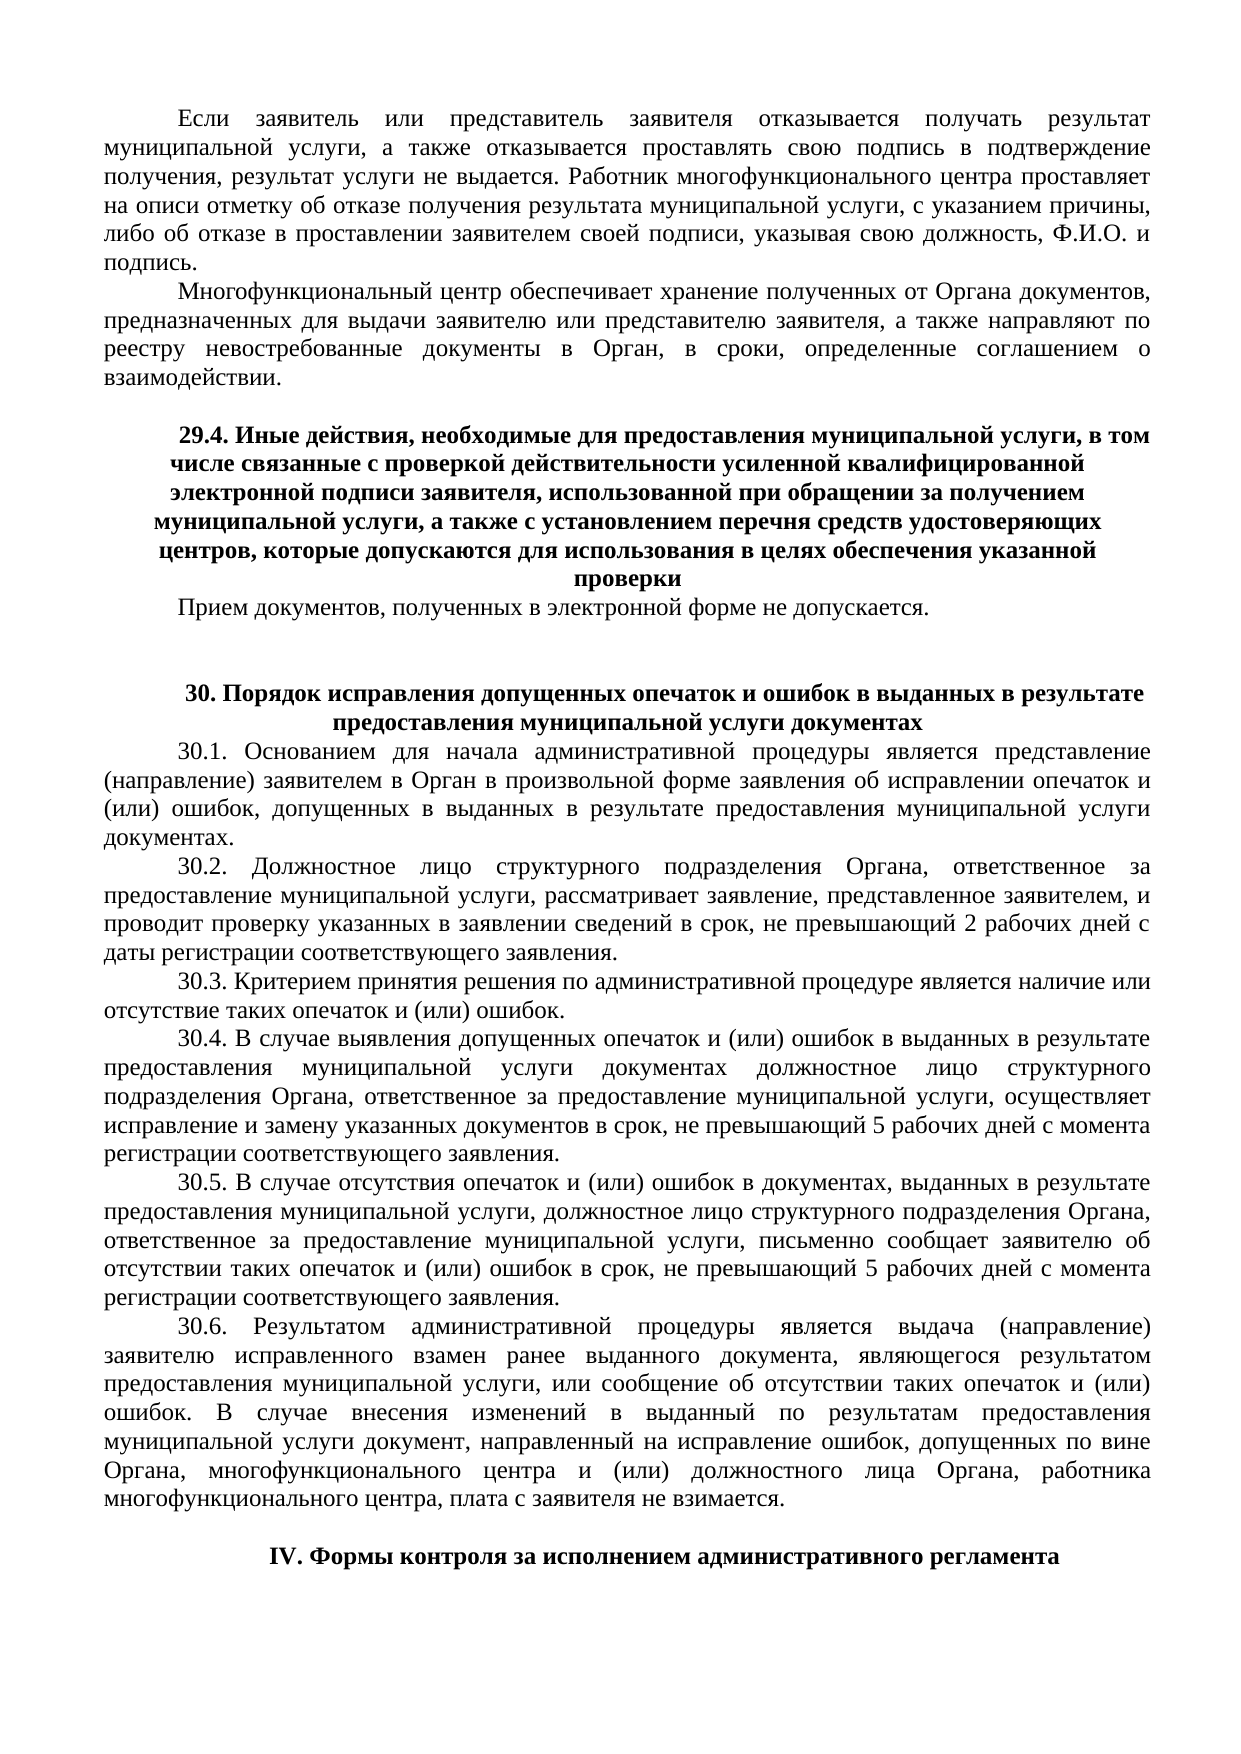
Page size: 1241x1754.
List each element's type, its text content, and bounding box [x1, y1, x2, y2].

text Если заявитель или представитель заявителя отказывается получать результат муниципальной услуги, а также отказывается проставлять свою подпись в подтверждение получения, результат услуги не выдается. Работник многофункционального центра проставляет на описи отметку об отказе получения результата муниципальной услуги, с указанием причины, либо об отказе в проставлении заявителем своей подписи, указывая свою должность, Ф.И.О. и подпись. [103, 103, 1152, 276]
text 30.5. В случае отсутствия опечаток и (или) ошибок в документах, выданных в результате предоставления муниципальной услуги, должностное лицо структурного подразделения Органа, ответственное за предоставление муниципальной услуги, письменно сообщает заявителю об отсутствии таких опечаток и (или) ошибок в срок, не превышающий 5 рабочих дней с момента регистрации соответствующего заявления. [103, 1167, 1152, 1311]
text 30.3. Критерием принятия решения по административной процедуре является наличие или отсутствие таких опечаток и (или) ошибок. [103, 966, 1152, 1023]
text 30. Порядок исправления допущенных опечаток и ошибок в выданных в результате предоставления муниципальной услуги документах [103, 678, 1152, 736]
text IV. Формы контроля за исполнением административного регламента [103, 1541, 1152, 1570]
text 30.4. В случае выявления допущенных опечаток и (или) ошибок в выданных в результате предоставления муниципальной услуги документах должностное лицо структурного подразделения Органа, ответственное за предоставление муниципальной услуги, осуществляет исправление и замену указанных документов в срок, не превышающий 5 рабочих дней с момента регистрации соответствующего заявления. [103, 1023, 1152, 1167]
text 29.4. Иные действия, необходимые для предоставления муниципальной услуги, в том числе связанные с проверкой действительности усиленной квалифицированной электронной подписи заявителя, использованной при обращении за получением муниципальной услуги, а также с установлением перечня средств удостоверяющих центров, которые допускаются для использования в целях обеспечения указанной проверки [103, 420, 1152, 592]
text 30.1. Основанием для начала административной процедуры является представление (направление) заявителем в Орган в произвольной форме заявления об исправлении опечаток и (или) ошибок, допущенных в выданных в результате предоставления муниципальной услуги документах. [103, 736, 1152, 851]
text Многофункциональный центр обеспечивает хранение полученных от Органа документов, предназначенных для выдачи заявителю или представителю заявителя, а также направляют по реестру невостребованные документы в Орган, в сроки, определенные соглашением о взаимодействии. [103, 276, 1152, 391]
text Прием документов, полученных в электронной форме не допускается. [103, 592, 1152, 621]
text 30.2. Должностное лицо структурного подразделения Органа, ответственное за предоставление муниципальной услуги, рассматривает заявление, представленное заявителем, и проводит проверку указанных в заявлении сведений в срок, не превышающий 2 рабочих дней с даты регистрации соответствующего заявления. [103, 851, 1152, 966]
text 30.6. Результатом административной процедуры является выдача (направление) заявителю исправленного взамен ранее выданного документа, являющегося результатом предоставления муниципальной услуги, или сообщение об отсутствии таких опечаток и (или) ошибок. В случае внесения изменений в выданный по результатам предоставления муниципальной услуги документ, направленный на исправление ошибок, допущенных по вине Органа, многофункционального центра и (или) должностного лица Органа, работника многофункционального центра, плата с заявителя не взимается. [103, 1311, 1152, 1512]
